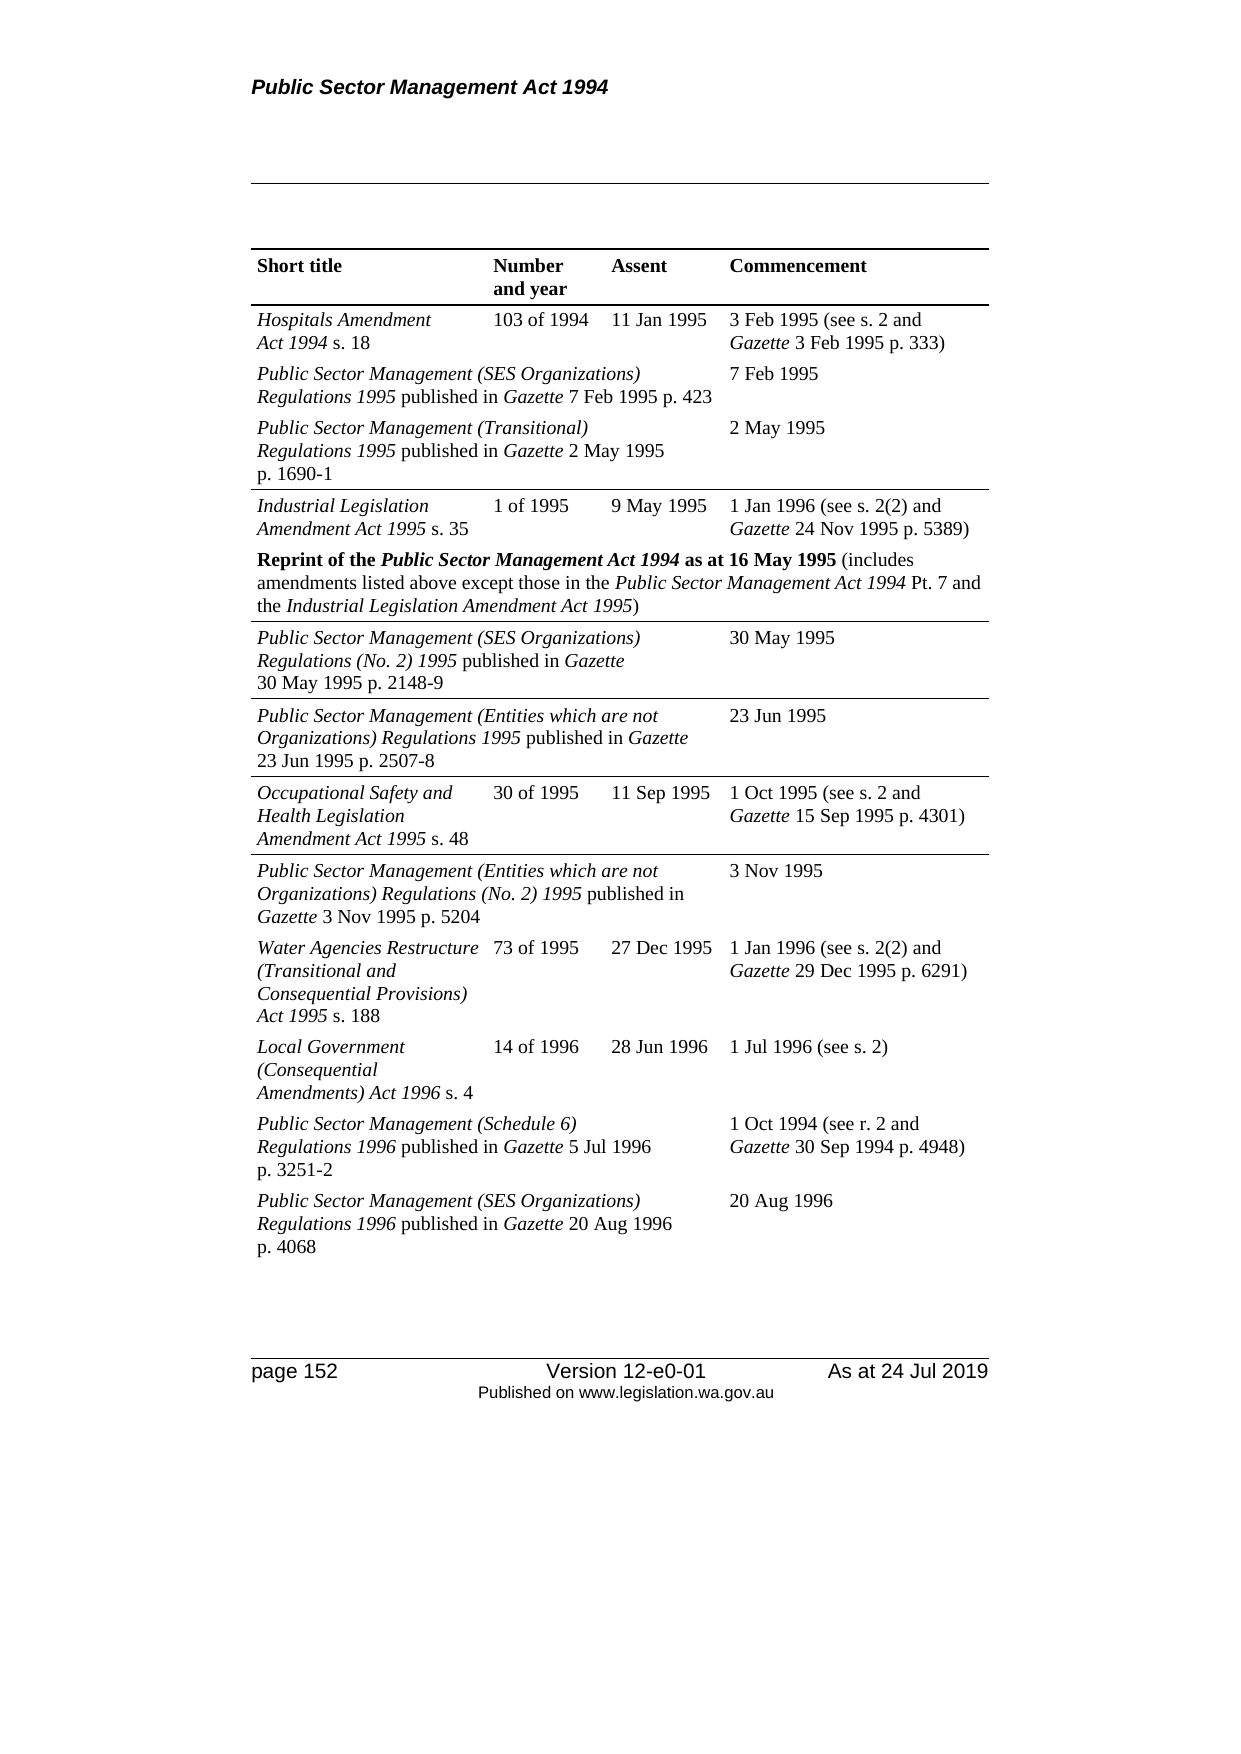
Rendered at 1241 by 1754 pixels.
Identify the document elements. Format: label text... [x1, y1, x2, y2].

table_cell 1 Jan 1996 (see s. 2(2) and Gazette 29 Dec 1995 p. 6291) [724, 932, 989, 1031]
table_cell Hospitals Amendment Act 1994 s. 18 [251, 306, 487, 358]
table_cell 1 of 1995 [487, 490, 605, 544]
table_header Short title [251, 250, 487, 304]
table_cell Water Agencies Restructure (Transitional and Consequential Provisions) Act 1995 s. 188 [251, 932, 487, 1031]
table_header Commencement [724, 250, 989, 304]
table_cell 20 Aug 1996 [724, 1185, 989, 1262]
table_cell 1 Oct 1995 (see s. 2 and Gazette 15 Sep 1995 p. 4301) [724, 777, 989, 854]
table_cell 30 May 1995 [724, 622, 989, 698]
table_cell Public Sector Management (Entities which are not Organizations) Regulations (No. 2) 1995 published in Gazette 3 Nov 1995 p. 5204 [251, 855, 723, 932]
table_cell 30 of 1995 [487, 777, 605, 854]
table_cell 11 Jan 1995 [605, 306, 723, 358]
table_header Assent [605, 250, 723, 304]
table_cell Public Sector Management (Schedule 6) Regulations 1996 published in Gazette 5 Jul 1996 p. 3251-2 [251, 1108, 723, 1185]
table_cell Public Sector Management (Transitional) Regulations 1995 published in Gazette 2 May 1995 p. 1690-1 [251, 412, 723, 489]
table_cell Local Government (Consequential Amendments) Act 1996 s. 4 [251, 1031, 487, 1108]
table_cell 11 Sep 1995 [605, 777, 723, 854]
table_cell Reprint of the Public Sector Management Act 1994 as at 16 May 1995 (includes amendments listed above except those in the Public Sector Management Act 1994 Pt. 7 and the Industrial Legislation Amendment Act 1995) [251, 544, 989, 621]
table_cell Industrial Legislation Amendment Act 1995 s. 35 [251, 490, 487, 544]
table_cell 2 May 1995 [724, 412, 989, 489]
table_cell 73 of 1995 [487, 932, 605, 1031]
table_cell Public Sector Management (SES Organizations) Regulations (No. 2) 1995 published in Gazette 30 May 1995 p. 2148-9 [251, 622, 723, 698]
table_cell 103 of 1994 [487, 306, 605, 358]
table_cell 7 Feb 1995 [724, 358, 989, 412]
table_cell Public Sector Management (SES Organizations) Regulations 1996 published in Gazette 20 Aug 1996 p. 4068 [251, 1185, 723, 1262]
table_cell 3 Nov 1995 [724, 855, 989, 932]
table_cell Public Sector Management (SES Organizations) Regulations 1995 published in Gazette 7 Feb 1995 p. 423 [251, 358, 723, 412]
table_cell Public Sector Management (Entities which are not Organizations) Regulations 1995 published in Gazette 23 Jun 1995 p. 2507-8 [251, 699, 723, 776]
table_cell 28 Jun 1996 [605, 1031, 723, 1108]
table_cell 9 May 1995 [605, 490, 723, 544]
table_cell 1 Jul 1996 (see s. 2) [724, 1031, 989, 1108]
table_cell 14 of 1996 [487, 1031, 605, 1108]
table_cell 23 Jun 1995 [724, 699, 989, 776]
table_cell 3 Feb 1995 (see s. 2 and Gazette 3 Feb 1995 p. 333) [724, 306, 989, 358]
table_cell 27 Dec 1995 [605, 932, 723, 1031]
table_cell 1 Oct 1994 (see r. 2 and Gazette 30 Sep 1994 p. 4948) [724, 1108, 989, 1185]
table_cell 1 Jan 1996 (see s. 2(2) and Gazette 24 Nov 1995 p. 5389) [724, 490, 989, 544]
table_header Number and year [487, 250, 605, 304]
table_cell Occupational Safety and Health Legislation Amendment Act 1995 s. 48 [251, 777, 487, 854]
